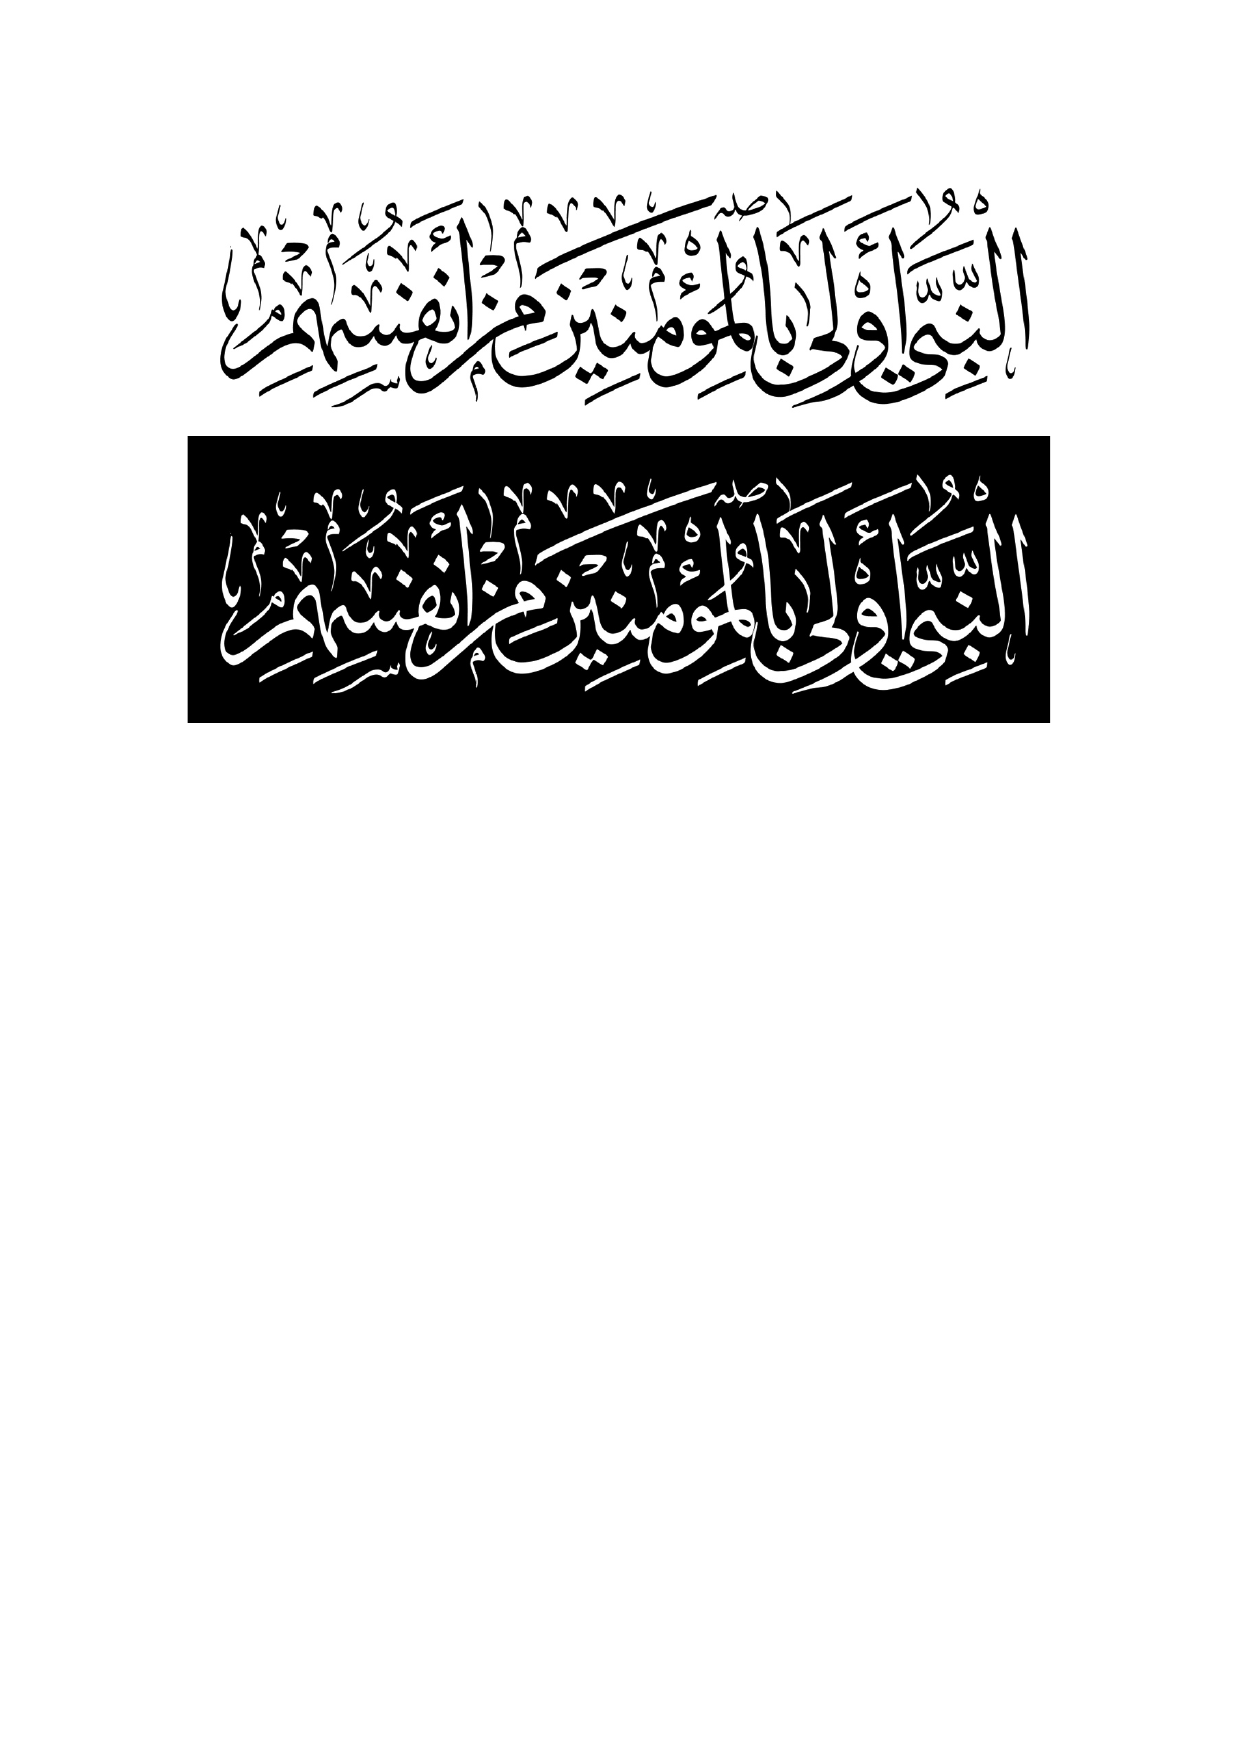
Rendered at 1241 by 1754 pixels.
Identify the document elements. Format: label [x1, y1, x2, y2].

picture [187, 150, 1051, 723]
